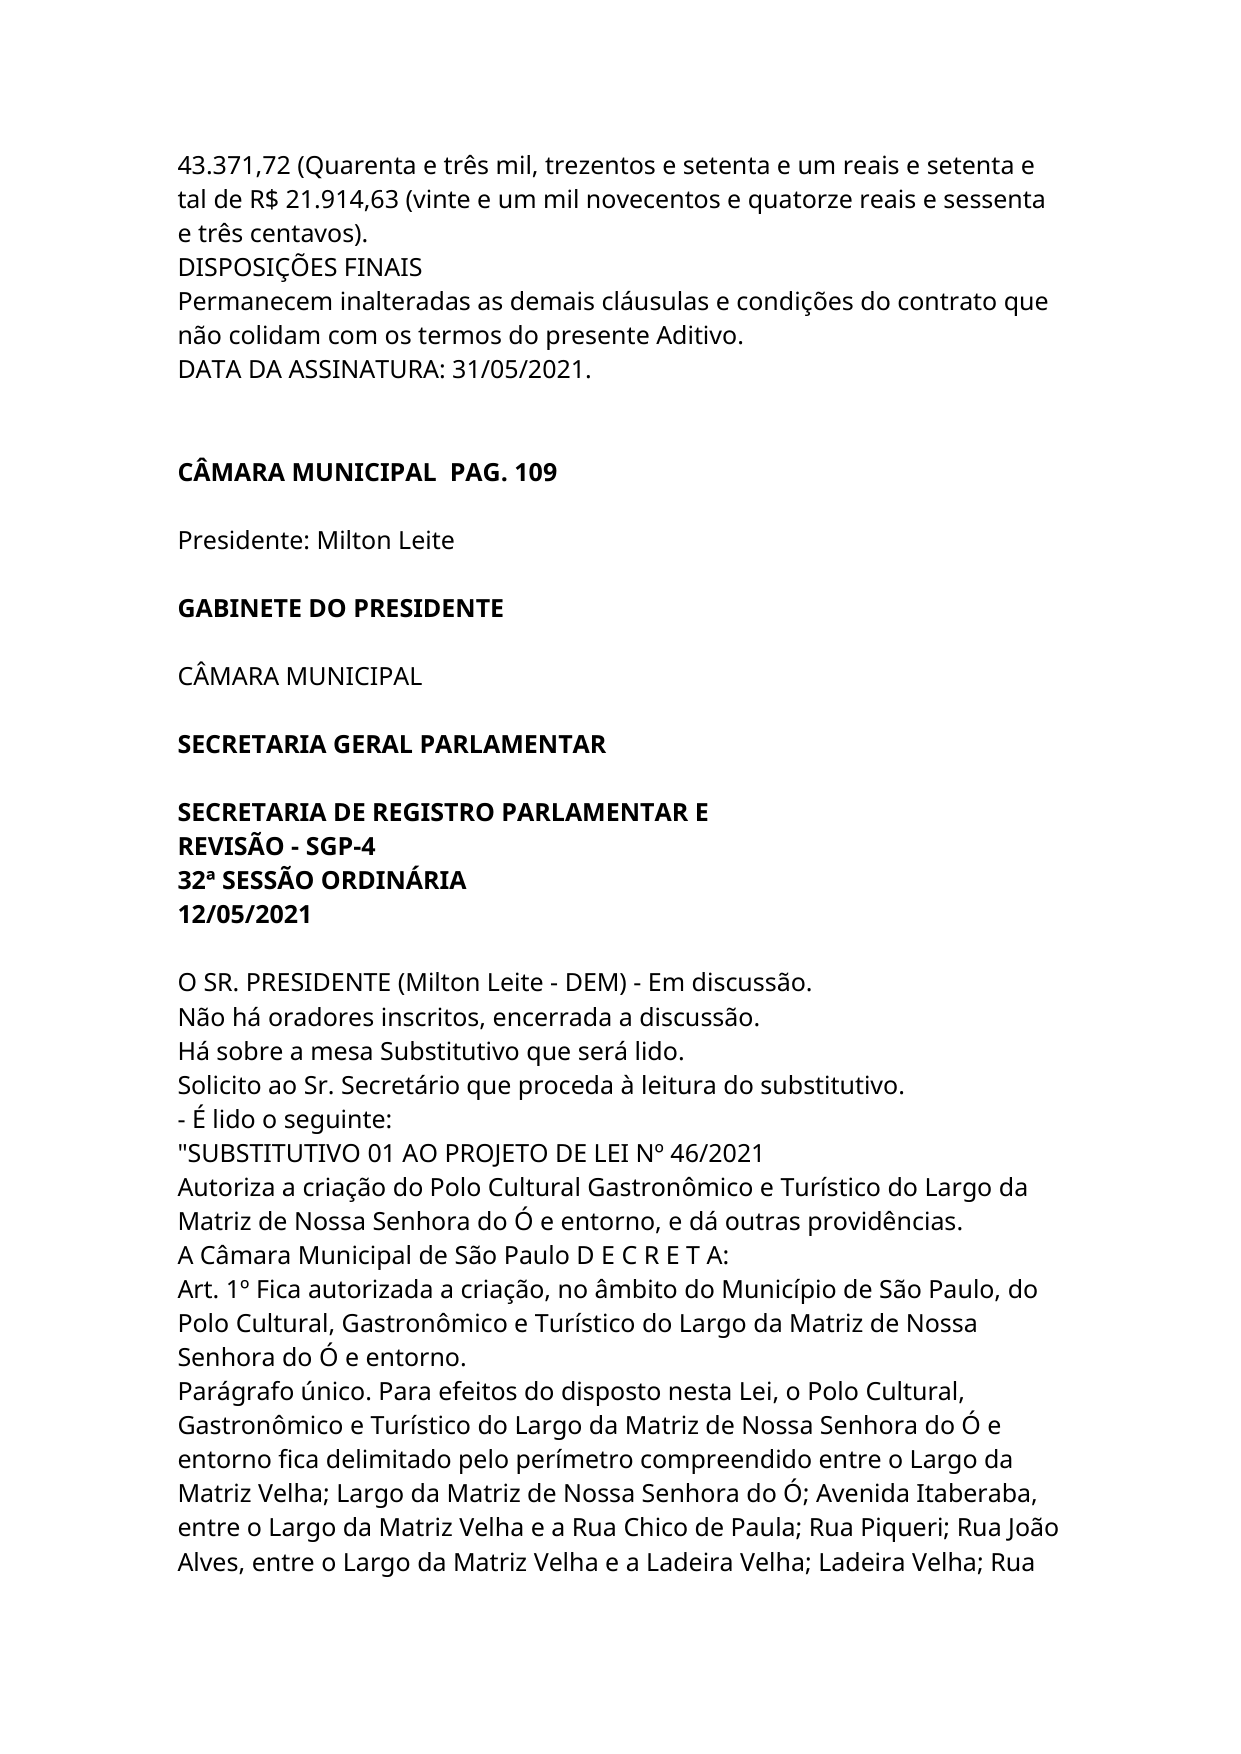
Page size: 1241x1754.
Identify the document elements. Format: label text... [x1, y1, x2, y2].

text Permanecem inalteradas as demais cláusulas e condições do contrato que não colidam com os termos do presente Aditivo. [177, 284, 1063, 352]
text REVISÃO - SGP-4 [177, 829, 1063, 863]
text A Câmara Municipal de São Paulo D E C R E T A: [177, 1238, 1063, 1272]
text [177, 1374, 1063, 1578]
text 32ª SESSÃO ORDINÁRIA [177, 863, 1063, 897]
text DATA DA ASSINATURA: 31/05/2021. [177, 352, 1063, 386]
text GABINETE DO PRESIDENTE [177, 590, 1063, 624]
text Art. 1º Fica autorizada a criação, no âmbito do Município de São Paulo, do Polo Cultural, Gastronômico e Turístico do Largo da Matriz de Nossa Senhora do Ó e entorno. [177, 1272, 1063, 1374]
text CÂMARA MUNICIPAL PAG. 109 [177, 454, 1063, 488]
text 12/05/2021 [177, 897, 1063, 931]
text DISPOSIÇÕES FINAIS [177, 250, 1063, 284]
text Não há oradores inscritos, encerrada a discussão. [177, 999, 1063, 1033]
text O SR. PRESIDENTE (Milton Leite - DEM) - Em discussão. [177, 965, 1063, 999]
text SECRETARIA GERAL PARLAMENTAR [177, 727, 1063, 761]
text - É lido o seguinte: [177, 1101, 1063, 1135]
text Presidente: Milton Leite [177, 522, 1063, 556]
text SECRETARIA DE REGISTRO PARLAMENTAR E [177, 795, 1063, 829]
text CÂMARA MUNICIPAL [177, 658, 1063, 693]
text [177, 148, 1063, 250]
text Solicito ao Sr. Secretário que proceda à leitura do substitutivo. [177, 1067, 1063, 1101]
text "SUBSTITUTIVO 01 AO PROJETO DE LEI Nº 46/2021 [177, 1135, 1063, 1169]
text Há sobre a mesa Substitutivo que será lido. [177, 1033, 1063, 1067]
text Autoriza a criação do Polo Cultural Gastronômico e Turístico do Largo da Matriz de Nossa Senhora do Ó e entorno, e dá outras providências. [177, 1169, 1063, 1238]
